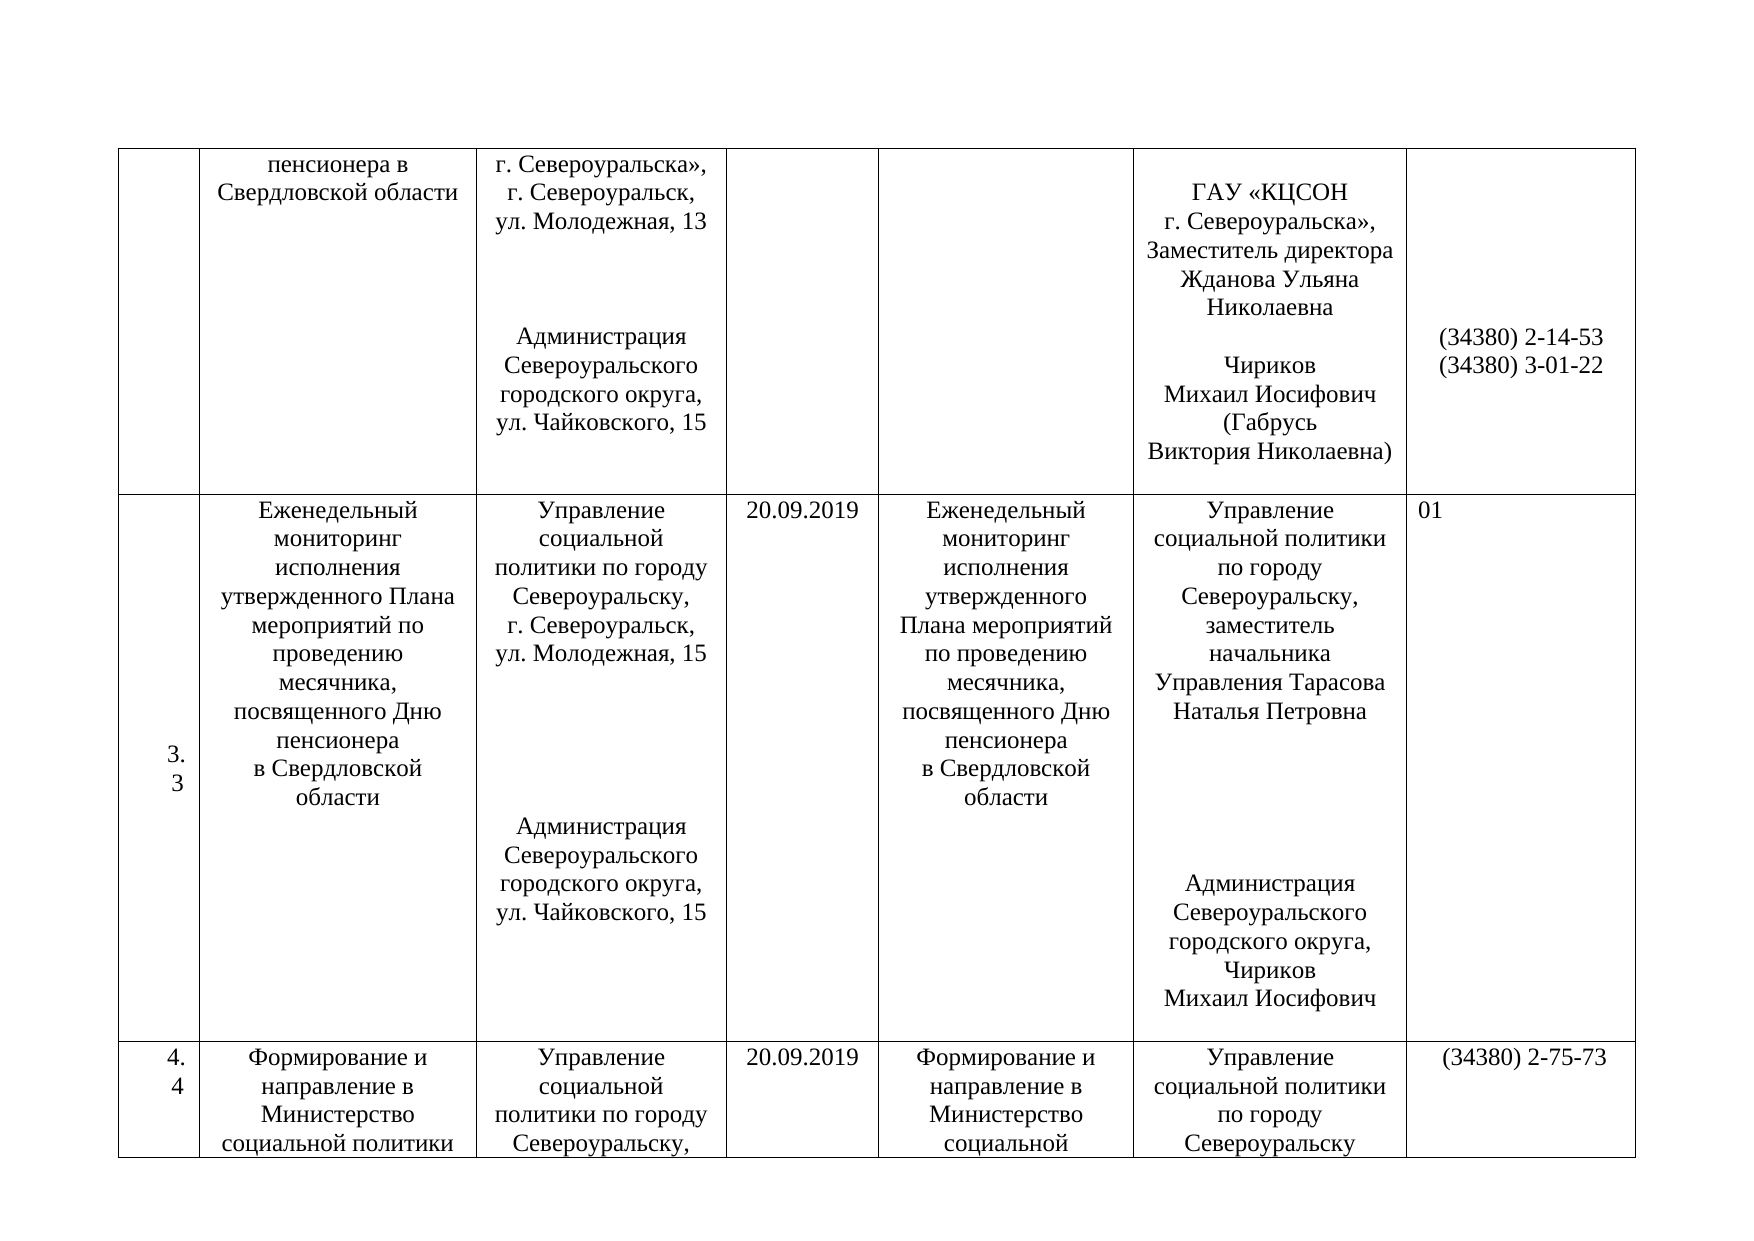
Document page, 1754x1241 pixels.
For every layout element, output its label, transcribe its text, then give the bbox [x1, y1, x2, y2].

table_cell Еженедельный мониторинг исполнения утвержденного Плана мероприятий по проведению месячника, посвященного Дню пенсионера в Свердловской области [879, 495, 1133, 1041]
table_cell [879, 149, 1133, 494]
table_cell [1407, 1042, 1635, 1157]
table_cell Управление социальной политики по городу Североуральску, заместитель начальника Управления Тарасова Наталья Петровна Администрация Североуральского городского округа, Чириков Михаил Иосифович [1134, 495, 1406, 1041]
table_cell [1134, 149, 1406, 494]
table_cell 01 [1407, 495, 1635, 1041]
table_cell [200, 1042, 476, 1157]
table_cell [477, 1042, 726, 1157]
table_cell Еженедельный мониторинг исполнения утвержденного Плана мероприятий по проведению месячника, посвященного Дню пенсионера в Свердловской области [200, 495, 476, 1041]
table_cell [879, 1042, 1133, 1157]
table_cell 4 [119, 1042, 199, 1157]
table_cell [200, 149, 476, 494]
table_cell 20.09.2019 [727, 495, 878, 1041]
table_cell 2 [119, 149, 199, 494]
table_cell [477, 149, 726, 494]
table_cell 3 [119, 495, 199, 1041]
table_cell 20.09.2019 [727, 1042, 878, 1157]
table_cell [727, 149, 878, 494]
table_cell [1407, 149, 1635, 494]
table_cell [1134, 1042, 1406, 1157]
